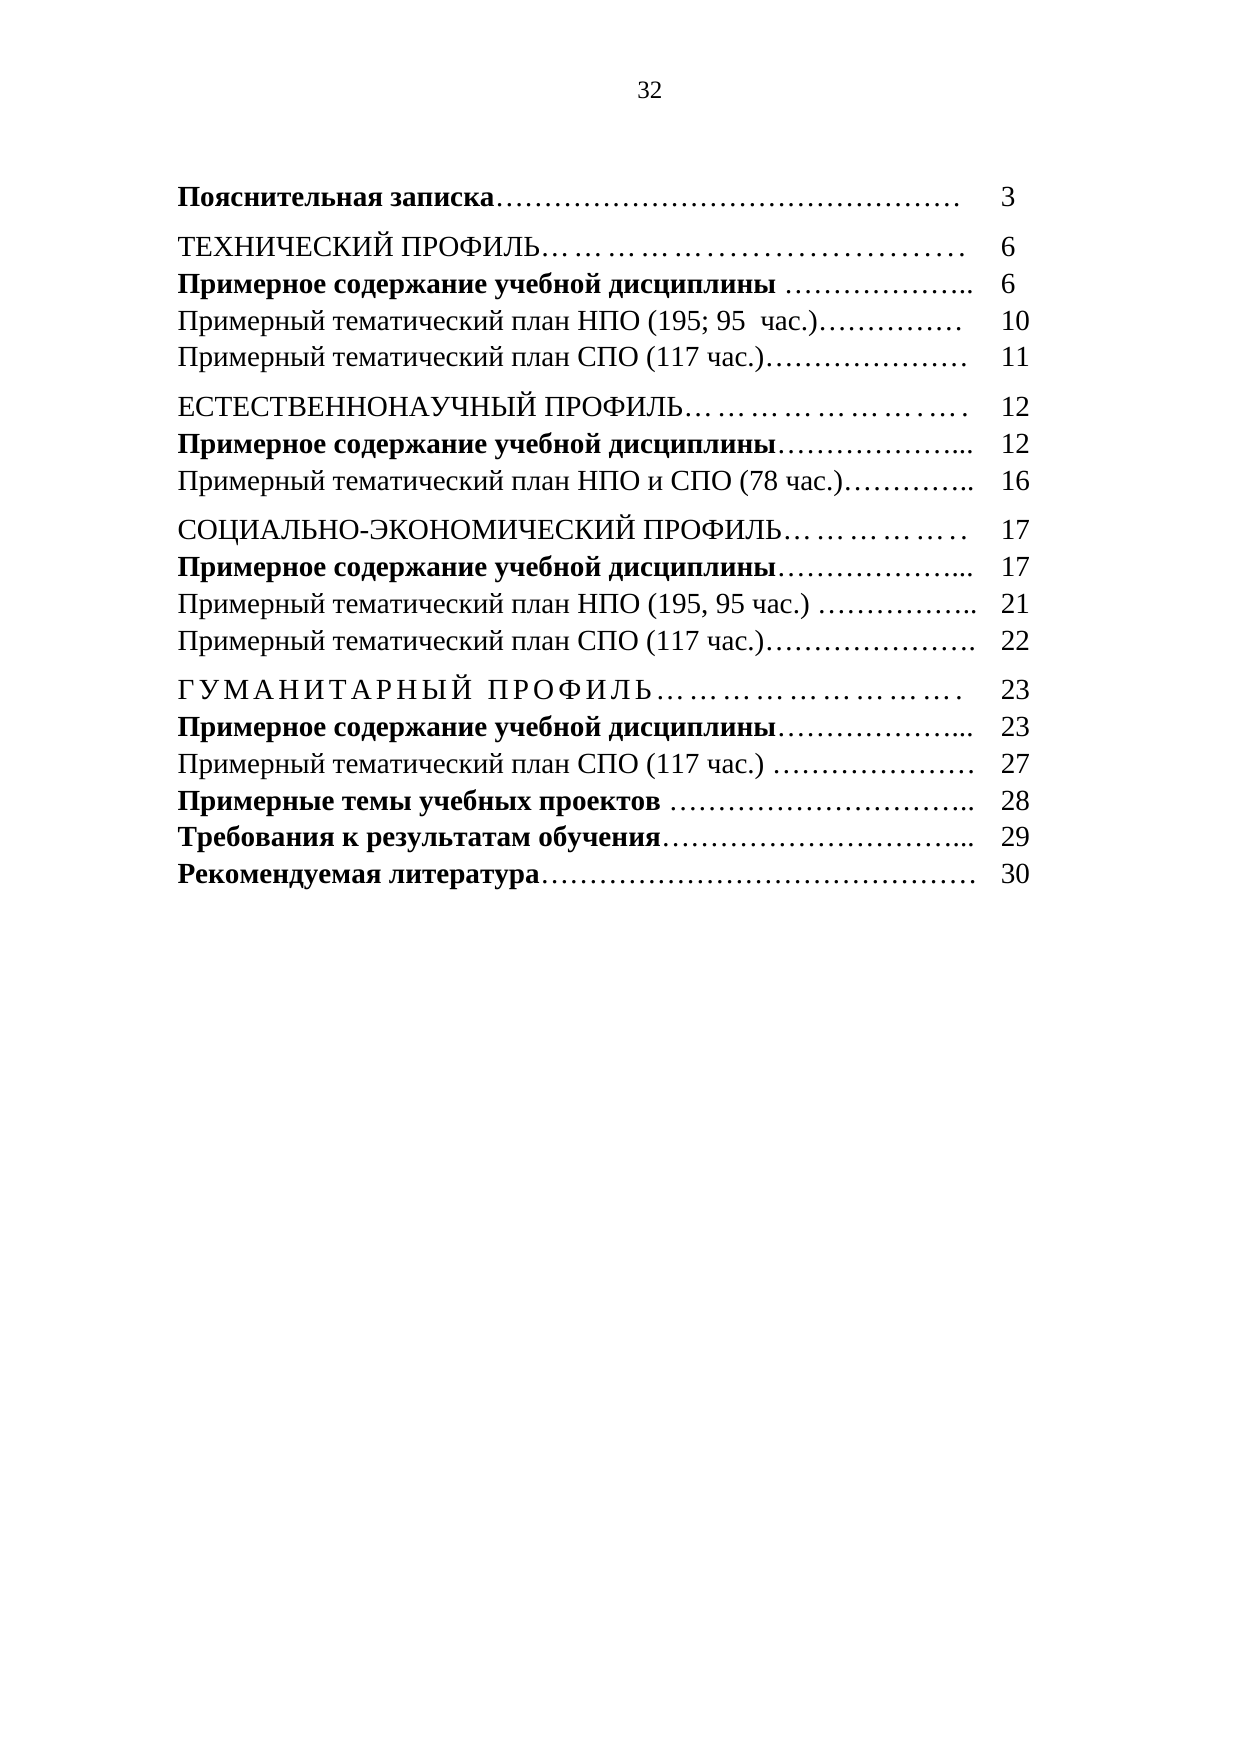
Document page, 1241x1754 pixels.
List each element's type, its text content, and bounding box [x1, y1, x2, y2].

table_header Пояснительная записка………………………………………… ТЕХНИЧЕСКИЙ ПРОФИЛЬ……………....................... Примерное содержание учебной дисциплины ……………….. Примерный тематический план НПО (195; 95 час.)…………… Примерный тематический план СПО (117 час.)………………… ЕСТЕСТВЕННОНАУЧНЫЙ ПРОФИЛЬ………………….…. Примерное содержание учебной дисциплины………………... Примерный тематический план НПО и СПО (78 час.)………….. СОЦИАЛЬНО-ЭКОНОМИЧЕСКИЙ ПРОФИЛЬ…………….. Примерное содержание учебной дисциплины………………... Примерный тематический план НПО (195, 95 час.) …………….. Примерный тематический план СПО (117 час.)…………………. ГУМАНИТАРНЫЙ ПРОФИЛЬ………………………. Примерное содержание учебной дисциплины………………... Примерный тематический план СПО (117 час.) ………………… Примерные темы учебных проектов ………………………….. Требования к результатам обучения…………………………... Рекомендуемая литература……………………………………… [166, 180, 989, 930]
table_header 3 6 6 10 11 12 12 16 17 17 21 22 23 23 27 28 29 30 [989, 180, 1093, 930]
